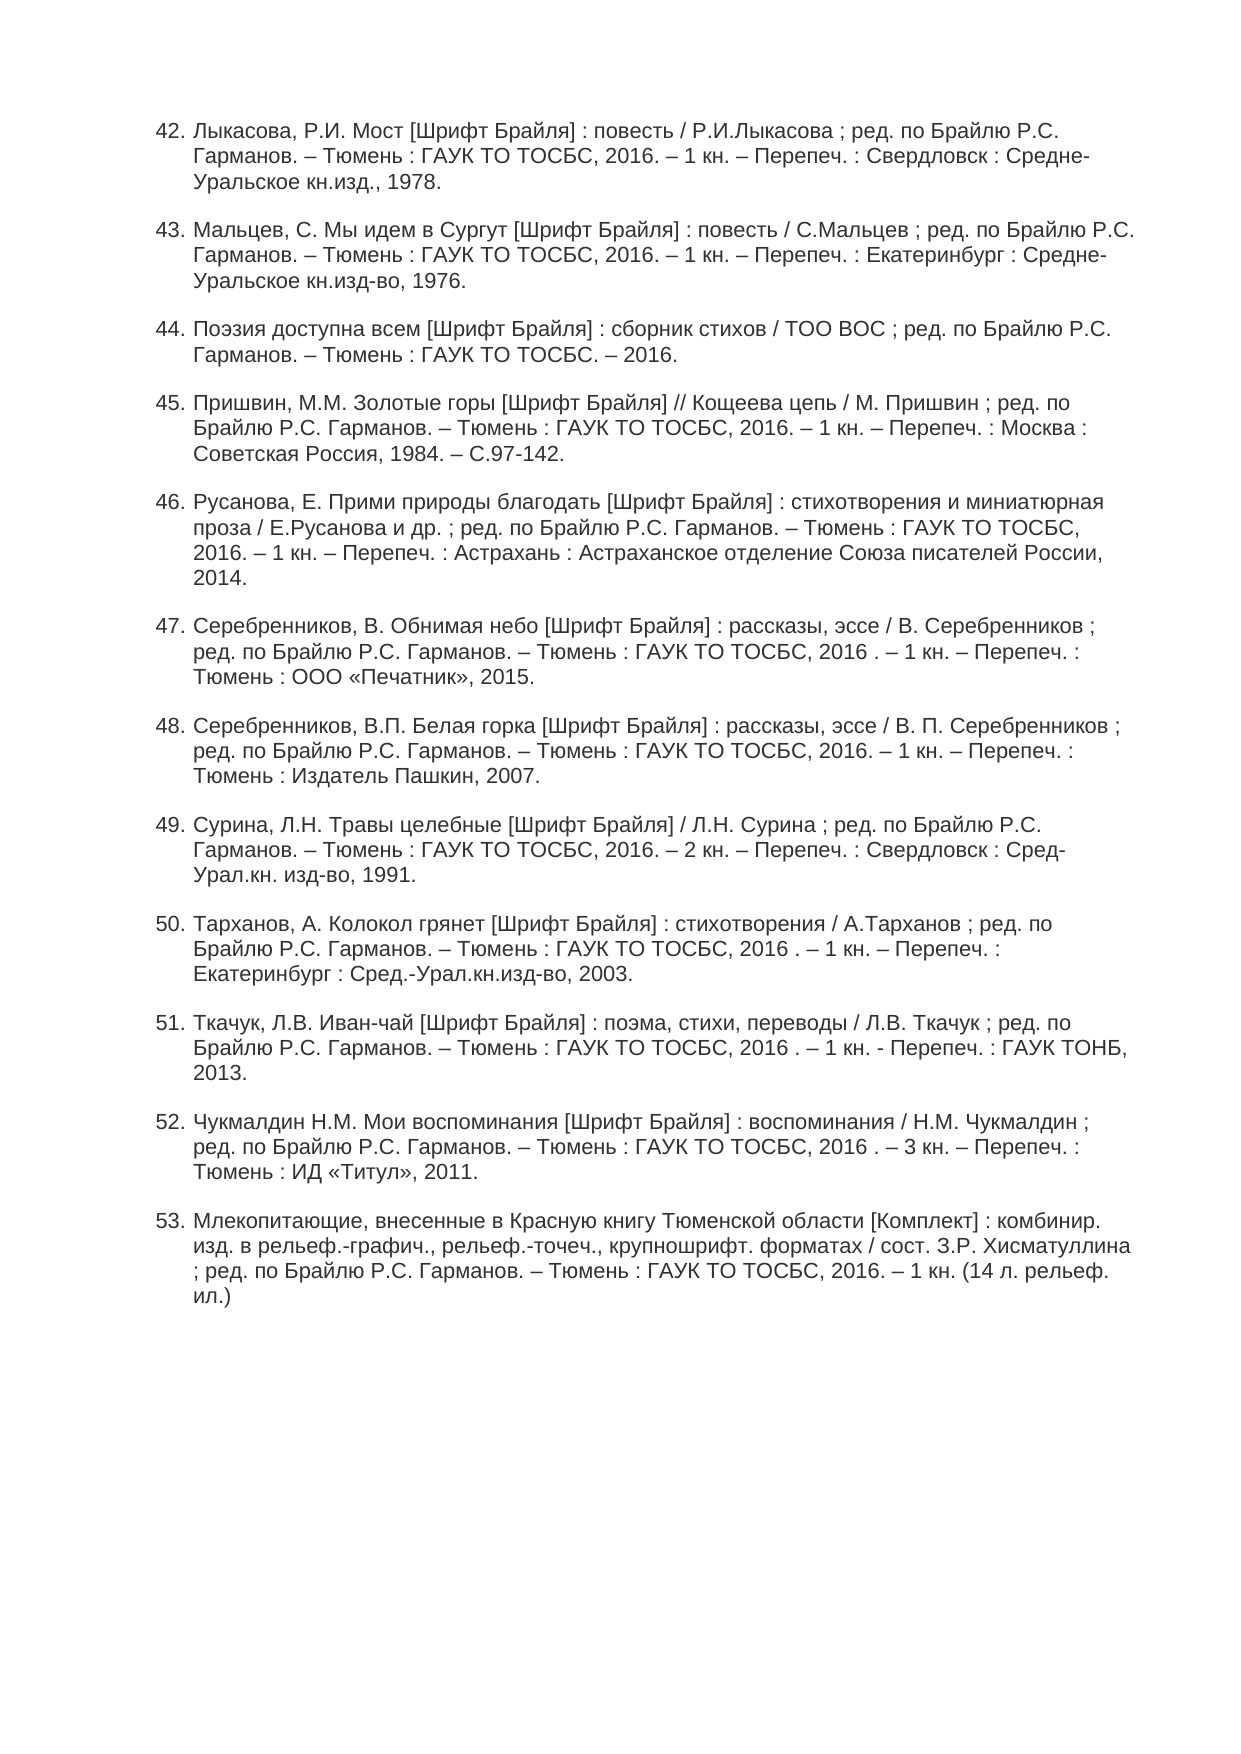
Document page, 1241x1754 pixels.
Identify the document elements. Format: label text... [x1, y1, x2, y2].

list Русанова, Е. Прими природы благодать [Шрифт Брайля] : стихотворения и миниатюрная проза / Е.Русанова и др. ; ред. по Брайлю Р.С. Гарманов. – Тюмень : ГАУК ТО ТОСБС, 2016. – 1 кн. – Перепеч. : Астрахань : Астраханское отделение Союза писателей России, 2014. [155, 489, 1136, 590]
list Сурина, Л.Н. Травы целебные [Шрифт Брайля] / Л.Н. Сурина ; ред. по Брайлю Р.С. Гарманов. – Тюмень : ГАУК ТО ТОСБС, 2016. – 2 кн. – Перепеч. : Свердловск : Сред-Урал.кн. изд-во, 1991. [155, 812, 1136, 887]
list Чукмалдин Н.М. Мои воспоминания [Шрифт Брайля] : воспоминания / Н.М. Чукмалдин ; ред. по Брайлю Р.С. Гарманов. – Тюмень : ГАУК ТО ТОСБС, 2016 . – 3 кн. – Перепеч. : Тюмень : ИД «Титул», 2011. [155, 1109, 1136, 1184]
list Пришвин, М.М. Золотые горы [Шрифт Брайля] // Кощеева цепь / М. Пришвин ; ред. по Брайлю Р.С. Гарманов. – Тюмень : ГАУК ТО ТОСБС, 2016. – 1 кн. – Перепеч. : Москва : Советская Россия, 1984. – С.97-142. [155, 390, 1136, 466]
list Серебренников, В.П. Белая горка [Шрифт Брайля] : рассказы, эссе / В. П. Серебренников ; ред. по Брайлю Р.С. Гарманов. – Тюмень : ГАУК ТО ТОСБС, 2016. – 1 кн. – Перепеч. : Тюмень : Издатель Пашкин, 2007. [155, 712, 1136, 788]
list Млекопитающие, внесенные в Красную книгу Тюменской области [Комплект] : комбинир. изд. в рельеф.-графич., рельеф.-точеч., крупношрифт. форматах / сост. З.Р. Хисматуллина ; ред. по Брайлю Р.С. Гарманов. – Тюмень : ГАУК ТО ТОСБС, 2016. – 1 кн. (14 л. рельеф. ил.) [155, 1208, 1136, 1309]
list Поэзия доступна всем [Шрифт Брайля] : сборник стихов / ТОО ВОС ; ред. по Брайлю Р.С. Гарманов. – Тюмень : ГАУК ТО ТОСБС. – 2016. [155, 316, 1136, 367]
list Ткачук, Л.В. Иван-чай [Шрифт Брайля] : поэма, стихи, переводы / Л.В. Ткачук ; ред. по Брайлю Р.С. Гарманов. – Тюмень : ГАУК ТО ТОСБС, 2016 . – 1 кн. - Перепеч. : ГАУК ТОНБ, 2013. [155, 1010, 1136, 1085]
list Серебренников, В. Обнимая небо [Шрифт Брайля] : рассказы, эссе / В. Серебренников ; ред. по Брайлю Р.С. Гарманов. – Тюмень : ГАУК ТО ТОСБС, 2016 . – 1 кн. – Перепеч. : Тюмень : ООО «Печатник», 2015. [155, 613, 1136, 689]
list Мальцев, С. Мы идем в Сургут [Шрифт Брайля] : повесть / С.Мальцев ; ред. по Брайлю Р.С. Гарманов. – Тюмень : ГАУК ТО ТОСБС, 2016. – 1 кн. – Перепеч. : Екатеринбург : Средне-Уральское кн.изд-во, 1976. [155, 217, 1136, 293]
list Лыкасова, Р.И. Мост [Шрифт Брайля] : повесть / Р.И.Лыкасова ; ред. по Брайлю Р.С. Гарманов. – Тюмень : ГАУК ТО ТОСБС, 2016. – 1 кн. – Перепеч. : Свердловск : Средне-Уральское кн.изд., 1978. [155, 118, 1136, 194]
list Тарханов, А. Колокол грянет [Шрифт Брайля] : стихотворения / А.Тарханов ; ред. по Брайлю Р.С. Гарманов. – Тюмень : ГАУК ТО ТОСБС, 2016 . – 1 кн. – Перепеч. : Екатеринбург : Сред.-Урал.кн.изд-во, 2003. [155, 911, 1136, 986]
